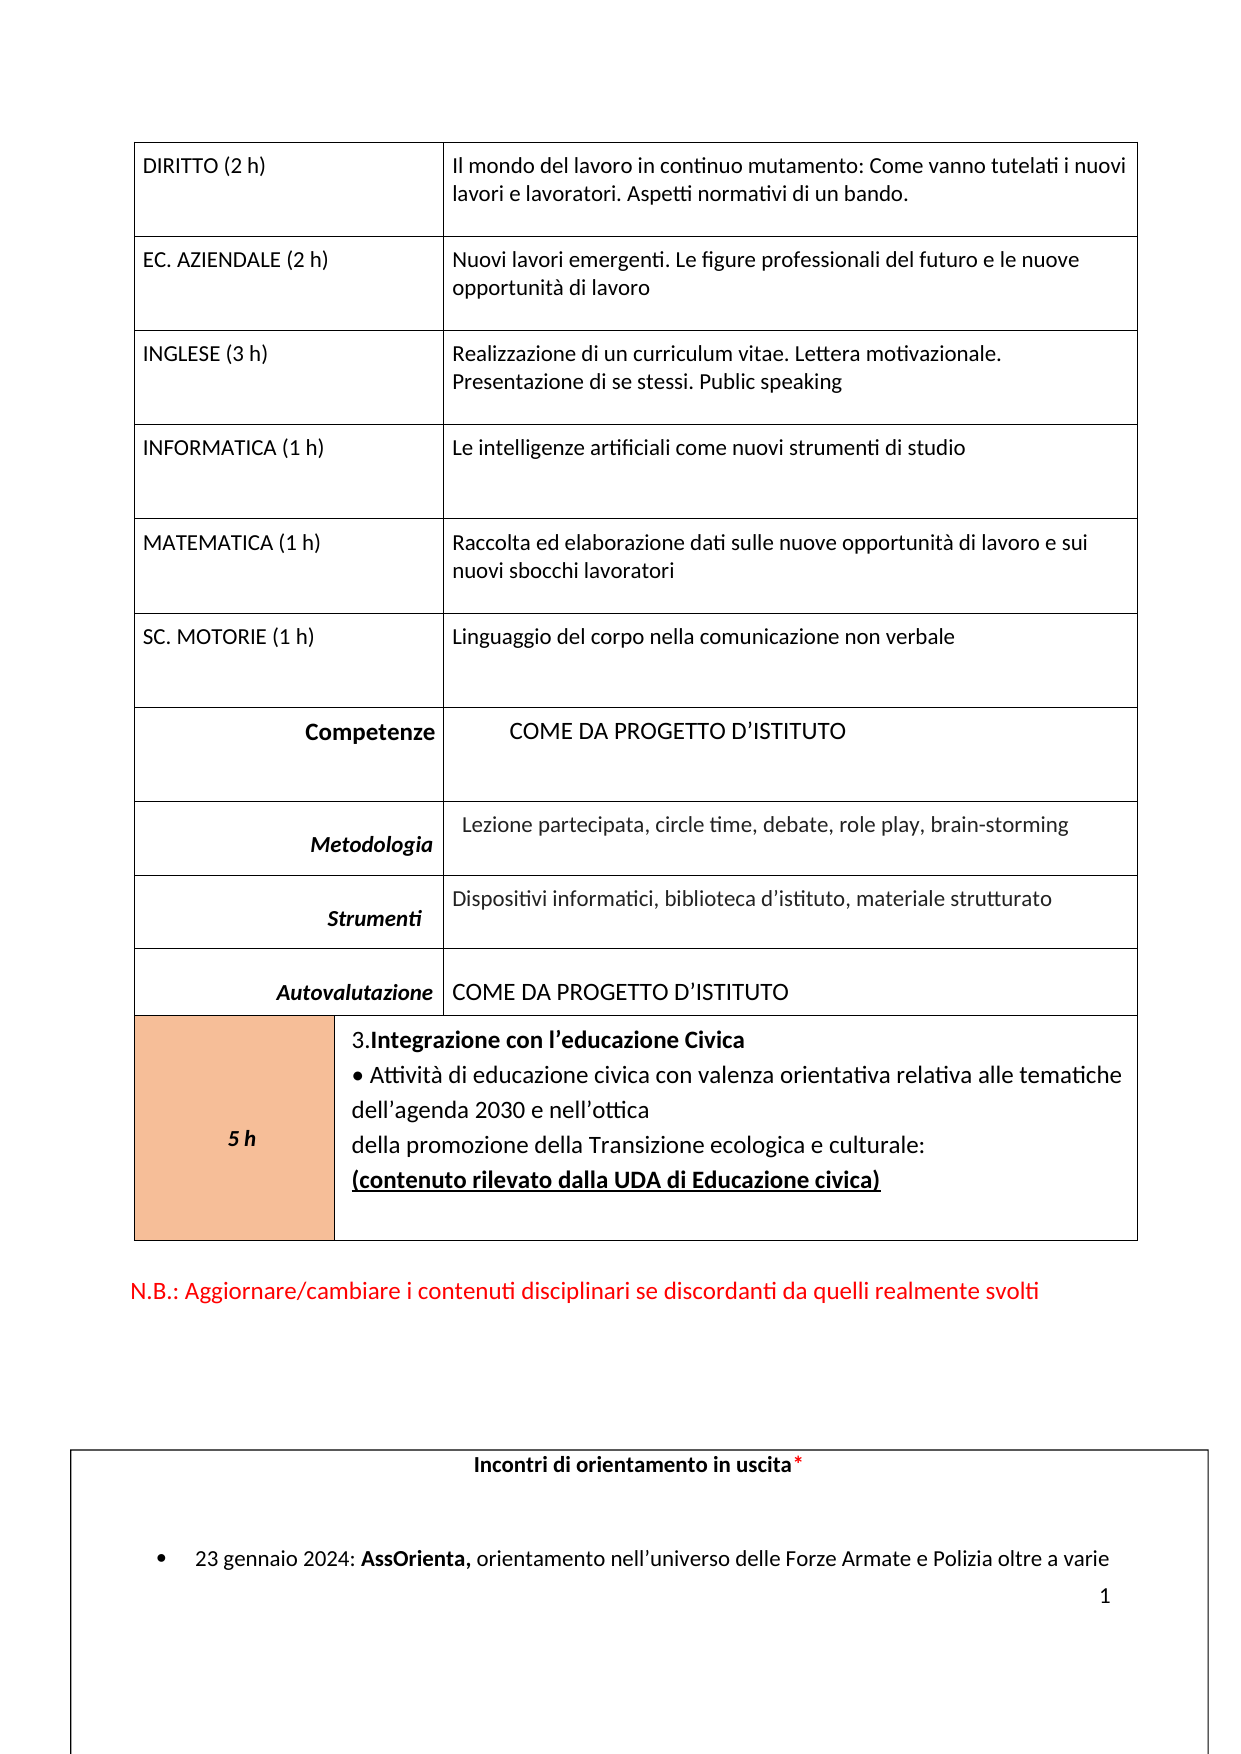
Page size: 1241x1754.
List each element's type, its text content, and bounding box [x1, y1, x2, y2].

table_cell 5 h [135, 1016, 334, 1240]
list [157, 1544, 1122, 1572]
table_cell Linguaggio del corpo nella comunicazione non verbale [444, 614, 1137, 707]
table_cell 3.Integrazione con l’educazione Civica • Attività di educazione civica con valenza orientativa relativa alle tematiche dell’agenda 2030 e nell’ottica della promozione della Transizione ecologica e culturale: (contenuto rilevato dalla UDA di Educazione civica) [335, 1016, 1137, 1240]
table_cell Lezione partecipata, circle time, debate, role play, brain-storming [444, 802, 1137, 874]
table_cell Metodologia [135, 802, 443, 874]
table_cell DIRITTO (2 h) [135, 143, 443, 236]
table_cell COME DA PROGETTO D’ISTITUTO [444, 708, 1137, 801]
table_cell MATEMATICA (1 h) [135, 519, 443, 612]
table_cell SC. MOTORIE (1 h) [135, 614, 443, 707]
table_cell Il mondo del lavoro in continuo mutamento: Come vanno tutelati i nuovi lavori e lavoratori. Aspetti normativi di un bando. [444, 143, 1137, 236]
table_cell Le intelligenze artificiali come nuovi strumenti di studio [444, 425, 1137, 518]
table_cell Dispositivi informatici, biblioteca d’istituto, materiale strutturato [444, 876, 1137, 948]
table_cell Strumenti [135, 876, 443, 948]
table_cell COME DA PROGETTO D’ISTITUTO [444, 949, 1137, 1015]
table_cell INGLESE (3 h) [135, 331, 443, 424]
table_cell EC. AZIENDALE (2 h) [135, 237, 443, 330]
text Incontri di orientamento in uscita* [203, 1450, 1074, 1478]
table_cell Realizzazione di un curriculum vitae. Lettera motivazionale. Presentazione di se stessi. Public speaking [444, 331, 1137, 424]
table_cell Autovalutazione [135, 949, 443, 1015]
table_cell Raccolta ed elaborazione dati sulle nuove opportunità di lavoro e sui nuovi sbocchi lavoratori [444, 519, 1137, 612]
text N.B.: Aggiornare/cambiare i contenuti disciplinari se discordanti da quelli realmente svolti [31, 1275, 1240, 1306]
table_cell INFORMATICA (1 h) [135, 425, 443, 518]
table_cell Competenze [135, 708, 443, 801]
table_cell Nuovi lavori emergenti. Le figure professionali del futuro e le nuove opportunità di lavoro [444, 237, 1137, 330]
